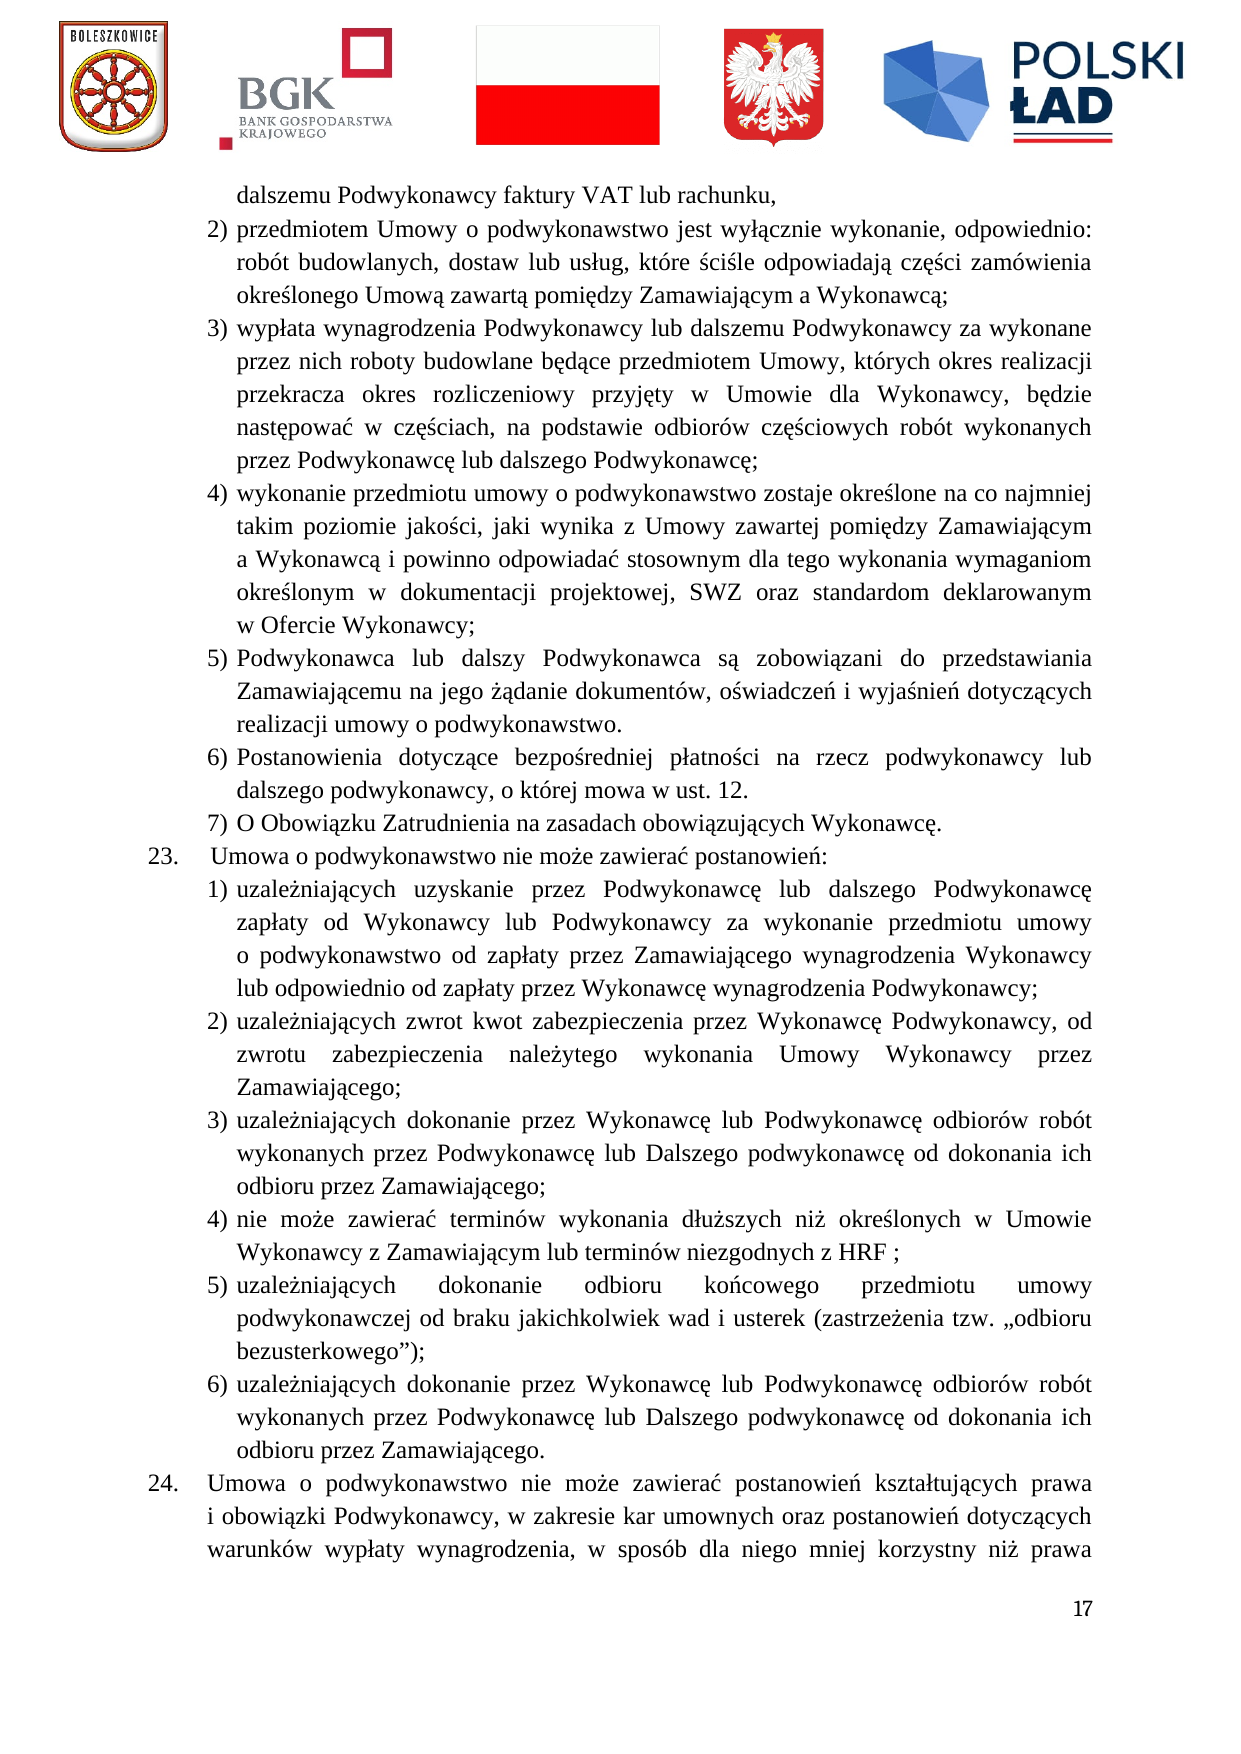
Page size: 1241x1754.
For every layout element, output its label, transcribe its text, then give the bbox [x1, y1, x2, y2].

list uzależniających uzyskanie przez Podwykonawcę lub dalszego Podwykonawcę zapłaty od Wykonawcy lub Podwykonawcy za wykonanie przedmiotu umowy o podwykonawstwo od zapłaty przez Zamawiającego wynagrodzenia Wykonawcy lub odpowiednio od zapłaty przez Wykonawcę wynagrodzenia Podwykonawcy; [207, 874, 1093, 1002]
list przedmiotem Umowy o podwykonawstwo jest wyłącznie wykonanie, odpowiednio: robót budowlanych, dostaw lub usług, które ściśle odpowiadają części zamówienia określonego Umową zawartą pomiędzy Zamawiającym a Wykonawcą; [207, 214, 1093, 308]
list wypłata wynagrodzenia Podwykonawcy lub dalszemu Podwykonawcy za wykonane przez nich roboty budowlane będące przedmiotem Umowy, których okres realizacji przekracza okres rozliczeniowy przyjęty w Umowie dla Wykonawcy, będzie następować w częściach, na podstawie odbiorów częściowych robót wykonanych przez Podwykonawcę lub dalszego Podwykonawcę; [207, 313, 1093, 473]
list uzależniających zwrot kwot zabezpieczenia przez Wykonawcę Podwykonawcy, od zwrotu zabezpieczenia należytego wykonania Umowy Wykonawcy przez Zamawiającego; [207, 1006, 1093, 1101]
list nie może zawierać terminów wykonania dłuższych niż określonych w Umowie Wykonawcy z Zamawiającym lub terminów niezgodnych z HRF ; [207, 1204, 1093, 1266]
picture [470, 21, 665, 148]
picture [723, 21, 824, 148]
picture [174, 21, 437, 156]
list uzależniających dokonanie przez Wykonawcę lub Podwykonawcę odbiorów robót wykonanych przez Podwykonawcę lub Dalszego podwykonawcę od dokonania ich odbioru przez Zamawiającego; [207, 1105, 1093, 1200]
picture [59, 21, 168, 152]
list O Obowiązku Zatrudnienia na zasadach obowiązujących Wykonawcę. [207, 808, 1093, 837]
picture [866, 22, 1193, 158]
list Postanowienia dotyczące bezpośredniej płatności na rzecz podwykonawcy lub dalszego podwykonawcy, o której mowa w ust. 12. [207, 742, 1093, 804]
list uzależniających dokonanie odbioru końcowego przedmiotu umowy podwykonawczej od braku jakichkolwiek wad i usterek (zastrzeżenia tzw. „odbioru bezusterkowego”); [207, 1270, 1093, 1365]
text 23. Umowa o podwykonawstwo nie może zawierać postanowień: [148, 841, 1093, 870]
list Podwykonawca lub dalszy Podwykonawca są zobowiązani do przedstawiania Zamawiającemu na jego żądanie dokumentów, oświadczeń i wyjaśnień dotyczących realizacji umowy o podwykonawstwo. [207, 643, 1093, 738]
list uzależniających dokonanie przez Wykonawcę lub Podwykonawcę odbiorów robót wykonanych przez Podwykonawcę lub Dalszego podwykonawcę od dokonania ich odbioru przez Zamawiającego. [207, 1369, 1093, 1464]
list wykonanie przedmiotu umowy o podwykonawstwo zostaje określone na co najmniej takim poziomie jakości, jaki wynika z Umowy zawartej pomiędzy Zamawiającym a Wykonawcą i powinno odpowiadać stosownym dla tego wykonania wymaganiom określonym w dokumentacji projektowej, SWZ oraz standardom deklarowanym w Ofercie Wykonawcy; [207, 478, 1093, 639]
